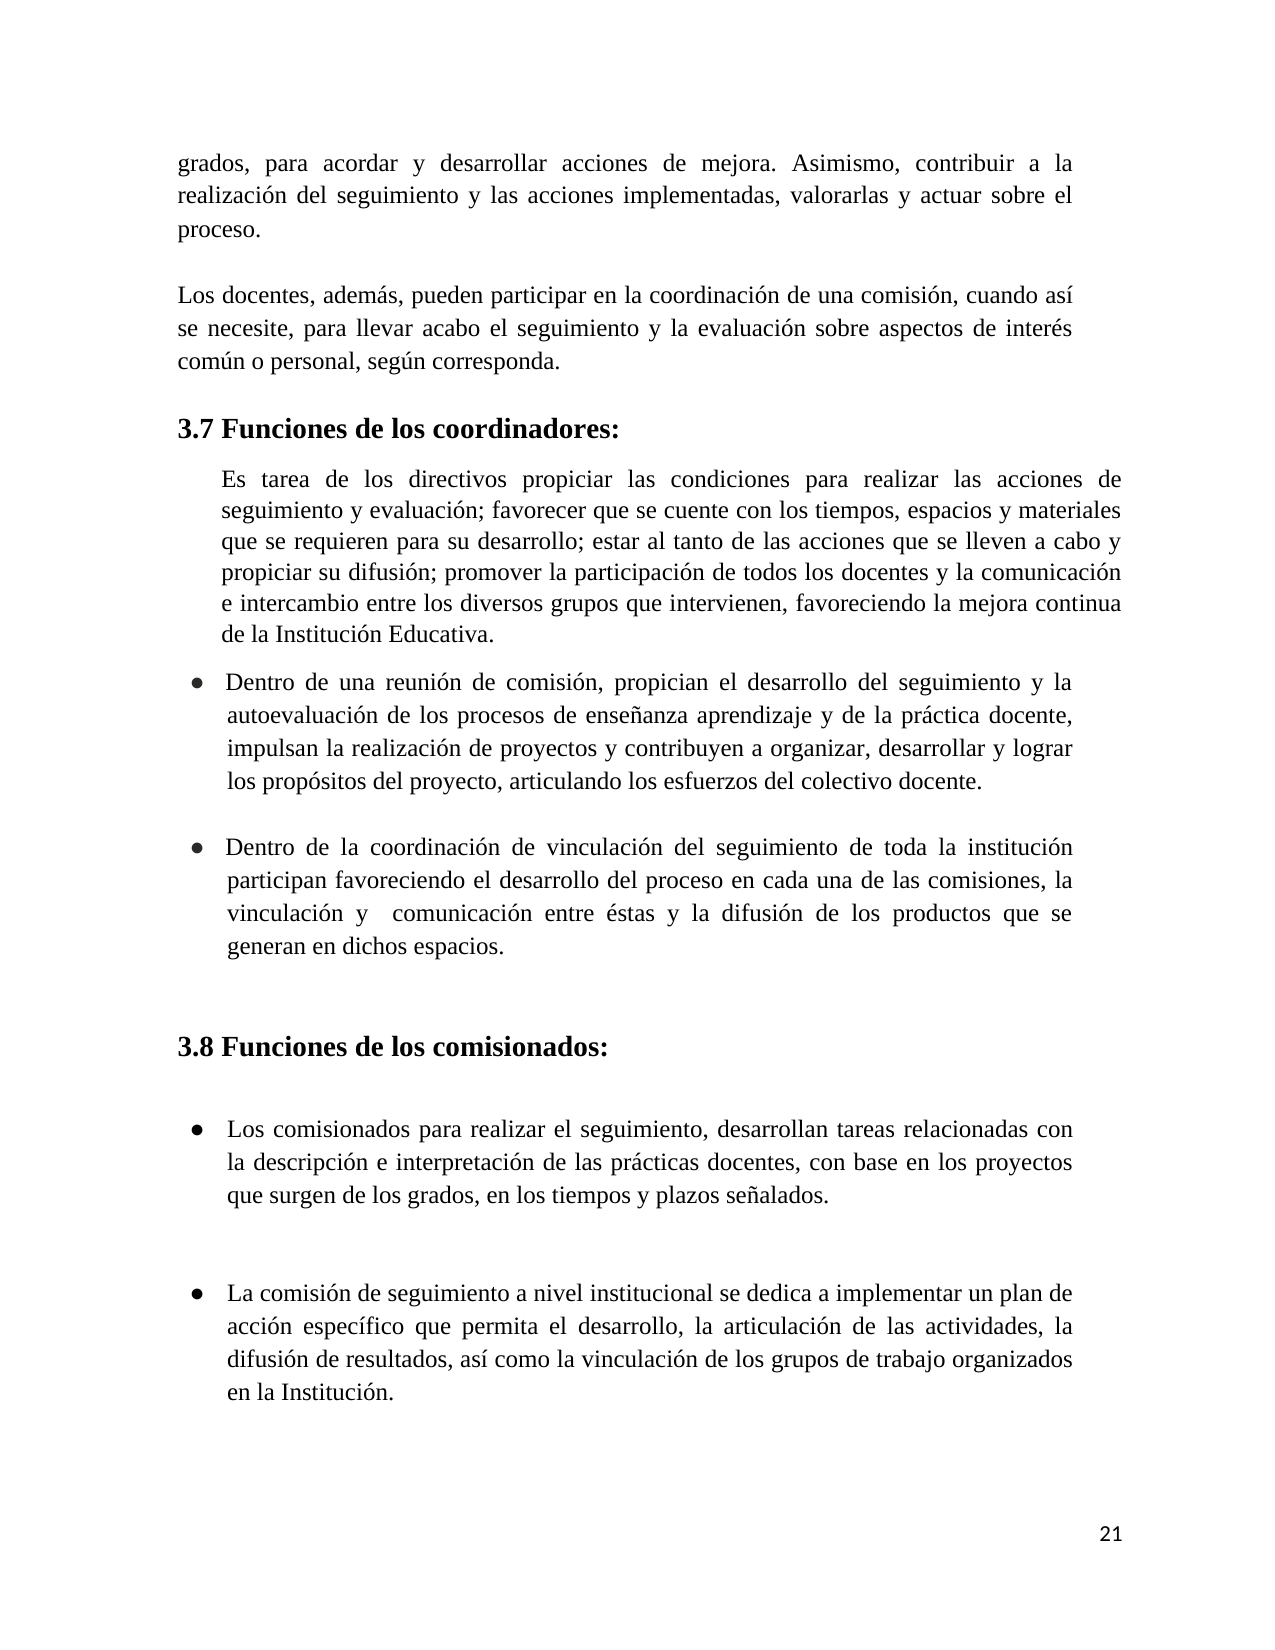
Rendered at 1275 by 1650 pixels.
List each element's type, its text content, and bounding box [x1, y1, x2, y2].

text 3.8 Funciones de los comisionados: [177, 1029, 1122, 1062]
text 3.7 Funciones de los coordinadores: [177, 412, 1122, 445]
list Dentro de una reunión de comisión, propician el desarrollo del seguimiento y la autoevaluación de los procesos de enseñanza aprendizaje y de la práctica docente, impulsan la realización de proyectos y contribuyen a organizar, desarrollar y lograr los propósitos del proyecto, articulando los esfuerzos del colectivo docente. [189, 667, 1074, 795]
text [177, 148, 1074, 242]
list La comisión de seguimiento a nivel institucional se dedica a implementar un plan de acción específico que permita el desarrollo, la articulación de las actividades, la difusión de resultados, así como la vinculación de los grupos de trabajo organizados en la Institución. [189, 1278, 1074, 1406]
text Los docentes, además, pueden participar en la coordinación de una comisión, cuando así se necesite, para llevar acabo el seguimiento y la evaluación sobre aspectos de interés común o personal, según corresponda. [177, 280, 1074, 374]
list Los comisionados para realizar el seguimiento, desarrollan tareas relacionadas con la descripción e interpretación de las prácticas docentes, con base en los proyectos que surgen de los grados, en los tiempos y plazos señalados. [189, 1114, 1074, 1209]
text Es tarea de los directivos propiciar las condiciones para realizar las acciones de seguimiento y evaluación; favorecer que se cuente con los tiempos, espacios y materiales que se requieren para su desarrollo; estar al tanto de las acciones que se lleven a cabo y propiciar su difusión; promover la participación de todos los docentes y la comunicación e intercambio entre los diversos grupos que intervienen, favoreciendo la mejora continua de la Institución Educativa. [221, 464, 1122, 648]
list Dentro de la coordinación de vinculación del seguimiento de toda la institución participan favoreciendo el desarrollo del proceso en cada una de las comisiones, la vinculación y comunicación entre éstas y la difusión de los productos que se generan en dichos espacios. [189, 832, 1074, 959]
